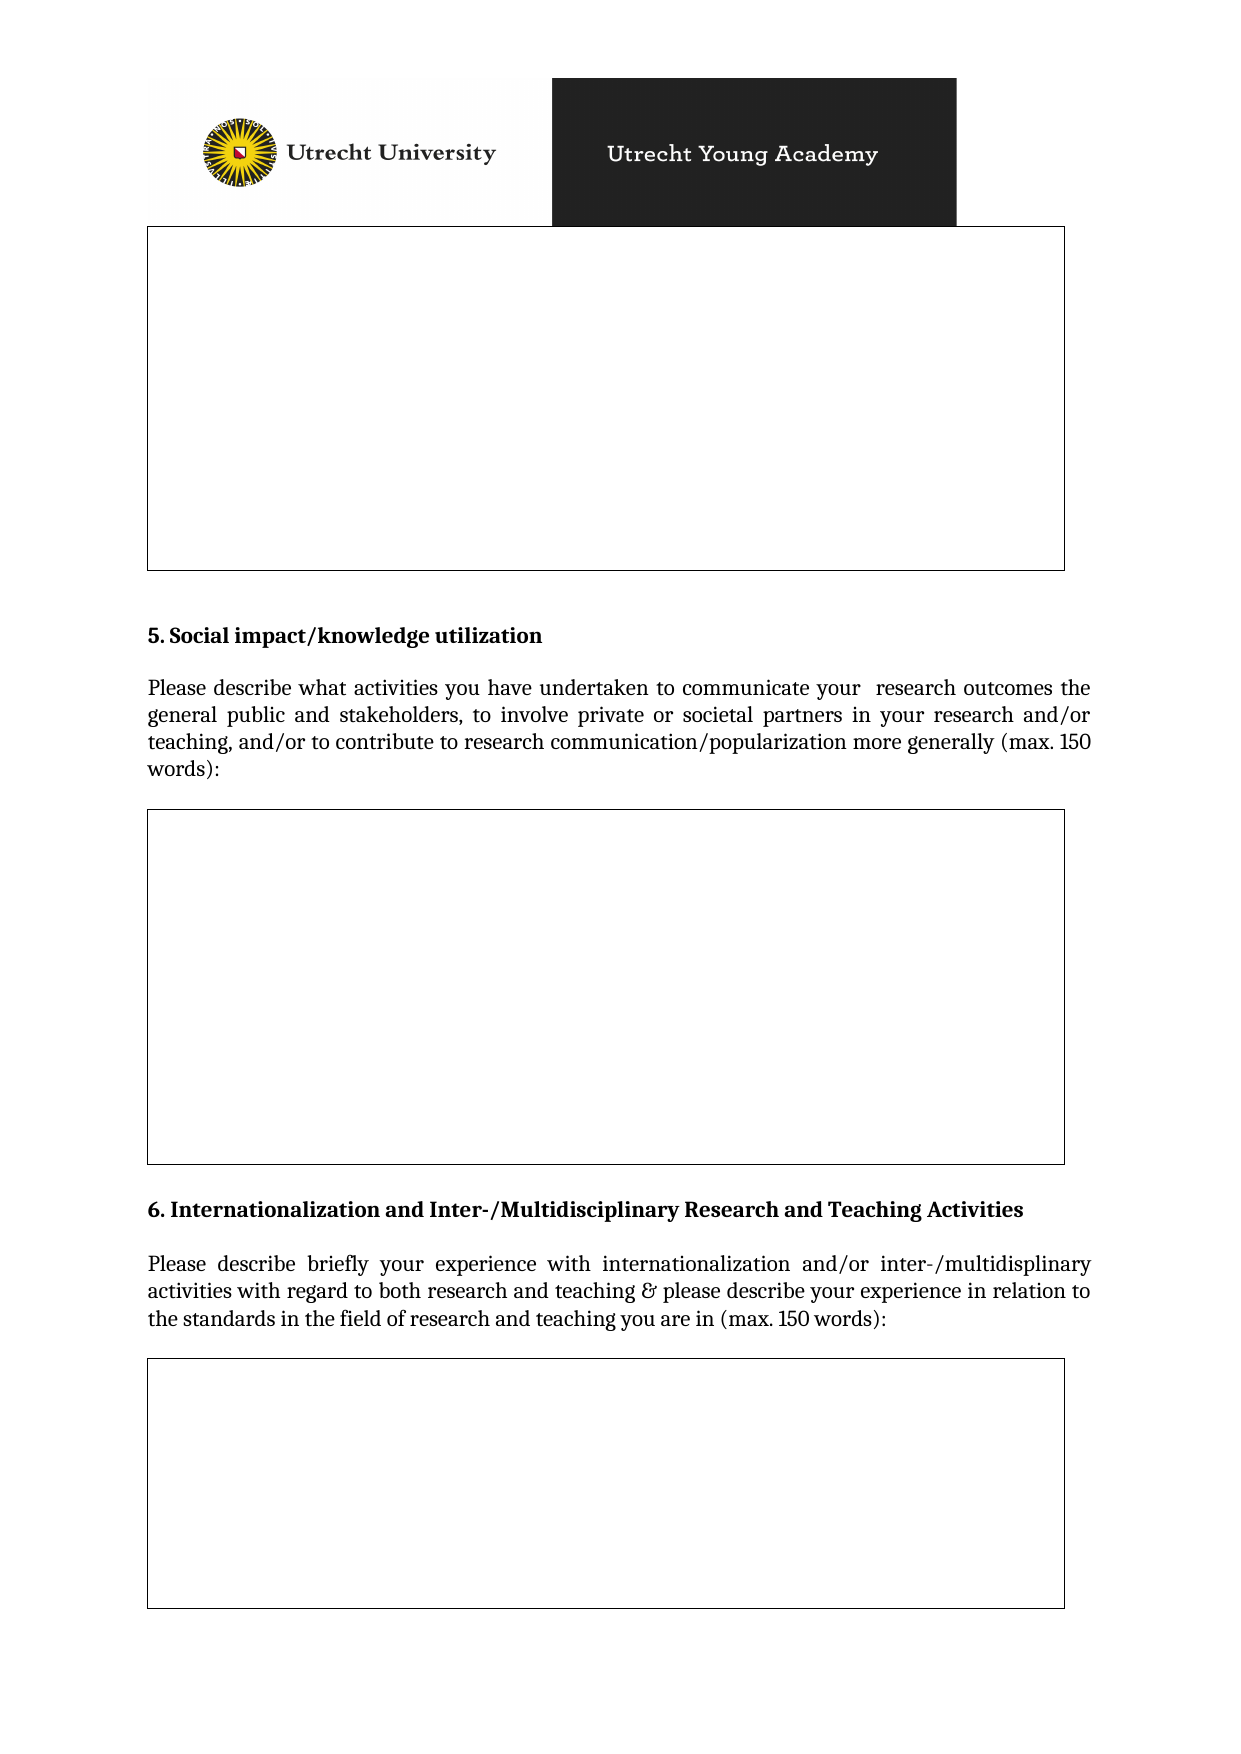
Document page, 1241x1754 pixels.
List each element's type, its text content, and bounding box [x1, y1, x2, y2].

picture [147, 78, 957, 226]
text 6. Internationalization and Inter-/Multidisciplinary Research and Teaching Activities [148, 1196, 1092, 1223]
text Please describe what activities you have undertaken to communicate your research outcomes the general public and stakeholders, to involve private or societal partners in your research and/or teaching, and/or to contribute to research communication/popularization more generally (max. 150 words): [148, 674, 1092, 783]
text Please describe briefly your experience with internationalization and/or inter-/multidisplinary activities with regard to both research and teaching & please describe your experience in relation to the standards in the field of research and teaching you are in (max. 150 words): [148, 1250, 1092, 1332]
text 5. Social impact/knowledge utilization [148, 623, 1092, 649]
